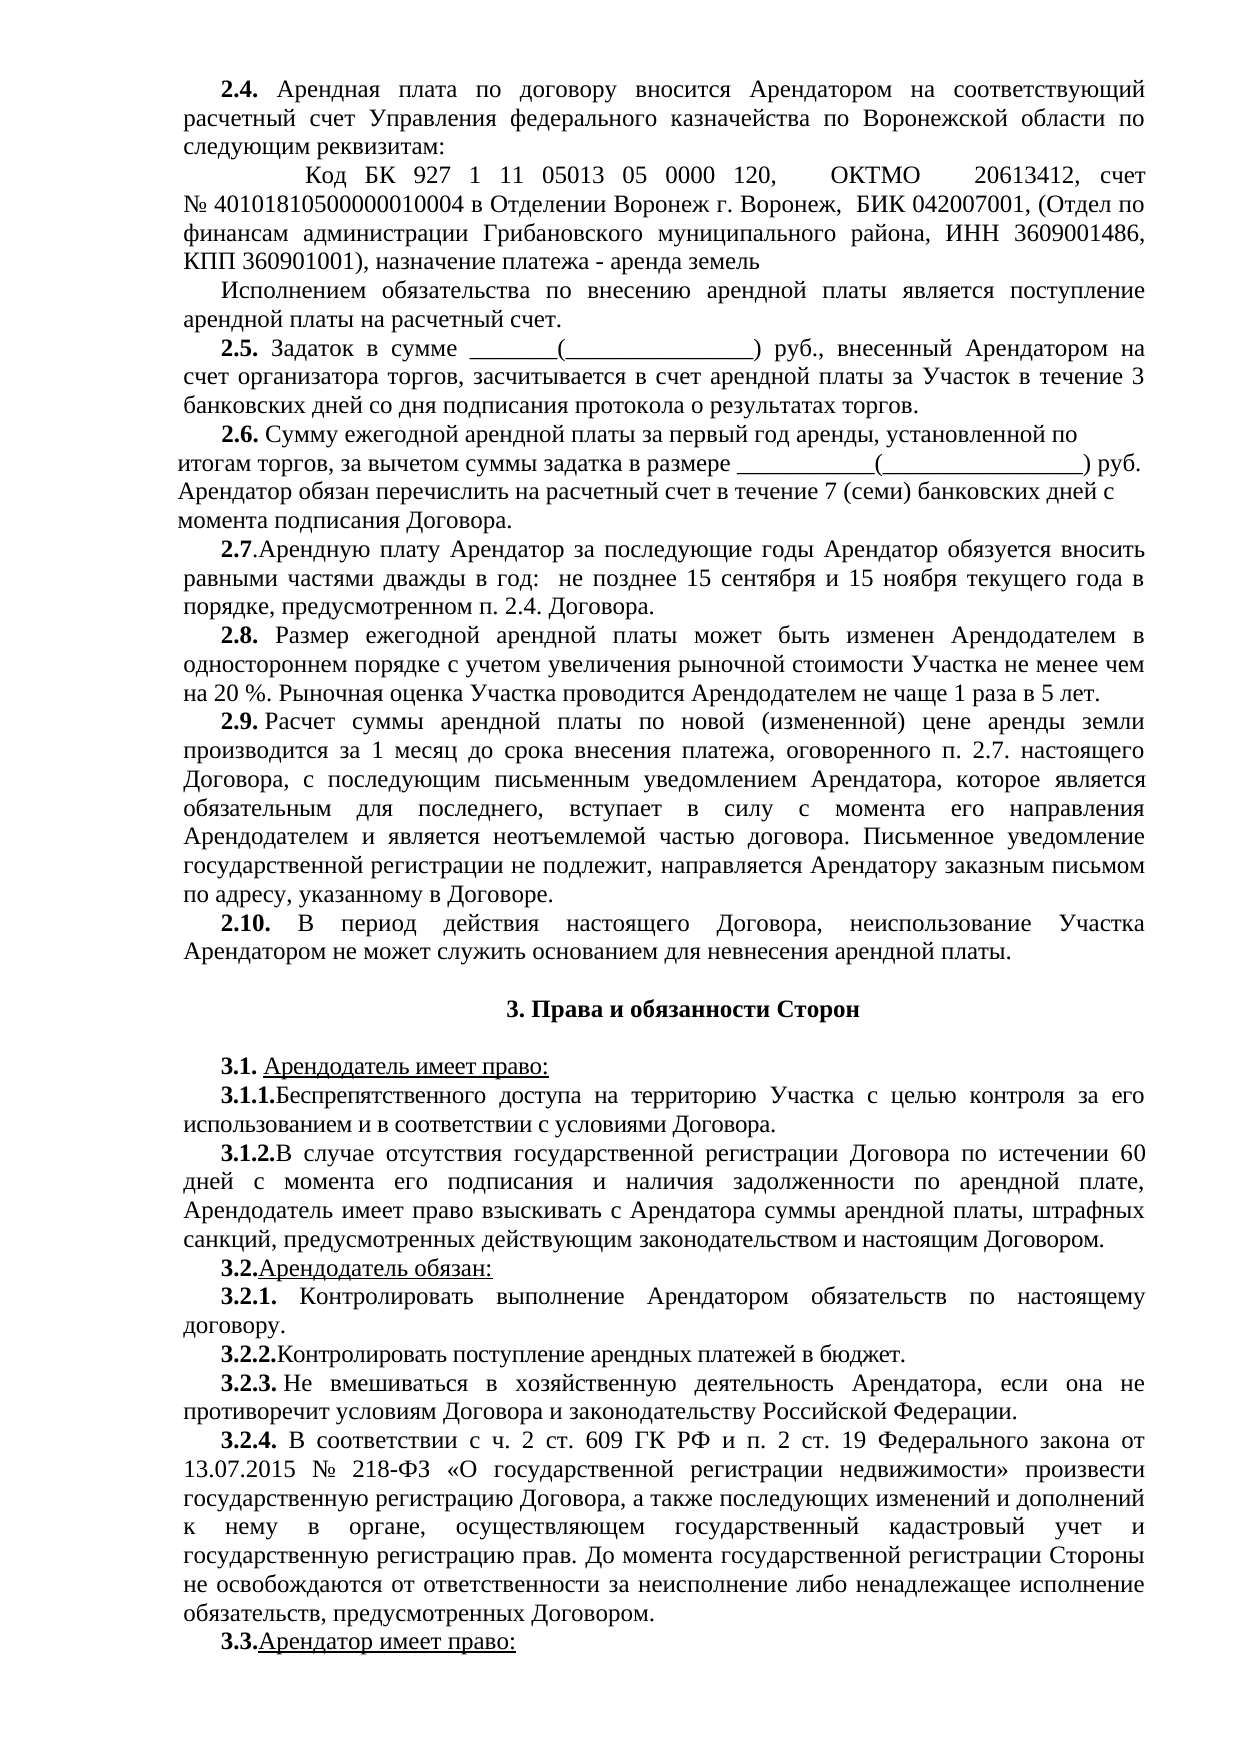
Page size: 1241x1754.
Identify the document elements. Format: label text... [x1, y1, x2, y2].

text 3.2.3. Не вмешиваться в хозяйственную деятельность Арендатора, если она не противоречит условиям Договора и законодательству Российской Федерации. [183, 1368, 1146, 1425]
text 2.8. Размер ежегодной арендной платы может быть изменен Арендодателем в одностороннем порядке с учетом увеличения рыночной стоимости Участка не менее чем на 20 %. Рыночная оценка Участка проводится Арендодателем не чаще 1 раза в 5 лет. [183, 620, 1146, 706]
text 2.4. Арендная плата по договору вносится Арендатором на соответствующий расчетный счет Управления федерального казначейства по Воронежской области по следующим реквизитам: [183, 74, 1146, 160]
text 3.1.1.Беспрепятственного доступа на территорию Участка с целью контроля за его использованием и в соответствии с условиями Договора. [183, 1080, 1146, 1138]
text 3.1.2.В случае отсутствия государственной регистрации Договора по истечении 60 дней с момента его подписания и наличия задолженности по арендной плате, Арендодатель имеет право взыскивать с Арендатора суммы арендной платы, штрафных санкций, предусмотренных действующим законодательством и настоящим Договором. [183, 1138, 1146, 1253]
text 2.10. В период действия настоящего Договора, неиспользование Участка Арендатором не может служить основанием для невнесения арендной платы. [183, 908, 1146, 965]
text 2.5. Задаток в сумме _______(_______________) руб., внесенный Арендатором на счет организатора торгов, засчитывается в счет арендной платы за Участок в течение 3 банковских дней со дня подписания протокола о результатах торгов. [183, 333, 1146, 419]
text 3.2.Арендодатель обязан: [183, 1253, 1146, 1281]
text 3. Права и обязанности Сторон [183, 994, 1146, 1023]
text Исполнением обязательства по внесению арендной платы является поступление арендной платы на расчетный счет. [183, 275, 1146, 333]
text 2.9. Расчет суммы арендной платы по новой (измененной) цене аренды земли производится за 1 месяц до срока внесения платежа, оговоренного п. 2.7. настоящего Договора, с последующим письменным уведомлением Арендатора, которое является обязательным для последнего, вступает в силу с момента его направления Арендодателем и является неотъемлемой частью договора. Письменное уведомление государственной регистрации не подлежит, направляется Арендатору заказным письмом по адресу, указанному в Договоре. [183, 706, 1146, 908]
text 3.2.4. В соответствии с ч. 2 ст. 609 ГК РФ и п. 2 ст. 19 Федерального закона от 13.07.2015 № 218-ФЗ «О государственной регистрации недвижимости» произвести государственную регистрацию Договора, а также последующих изменений и дополнений к нему в органе, осуществляющем государственный кадастровый учет и государственную регистрацию прав. До момента государственной регистрации Стороны не освобождаются от ответственности за неисполнение либо ненадлежащее исполнение обязательств, предусмотренных Договором. [183, 1425, 1146, 1626]
text Код БК 927 1 11 05013 05 0000 120, ОКТМО 20613412, счет № 40101810500000010004 в Отделении Воронеж г. Воронеж, БИК 042007001, (Отдел по финансам администрации Грибановского муниципального района, ИНН 3609001486, КПП 360901001), назначение платежа - аренда земель [183, 160, 1146, 275]
text 3.2.1. Контролировать выполнение Арендатором обязательств по настоящему договору. [183, 1281, 1146, 1339]
text 2.6. Сумму ежегодной арендной платы за первый год аренды, установленной по итогам торгов, за вычетом суммы задатка в размере ___________(________________) руб. Арендатор обязан перечислить на расчетный счет в течение 7 (семи) банковских дней с момента подписания Договора. [177, 419, 1152, 534]
text 2.7.Арендную плату Арендатор за последующие годы Арендатор обязуется вносить равными частями дважды в год: не позднее 15 сентября и 15 ноября текущего года в порядке, предусмотренном п. 2.4. Договора. [183, 534, 1146, 620]
text 3.2.2.Контролировать поступление арендных платежей в бюджет. [183, 1339, 1146, 1368]
text 3.1. Арендодатель имеет право: [183, 1051, 1146, 1080]
text 3.3.Арендатор имеет право: [183, 1626, 1146, 1655]
